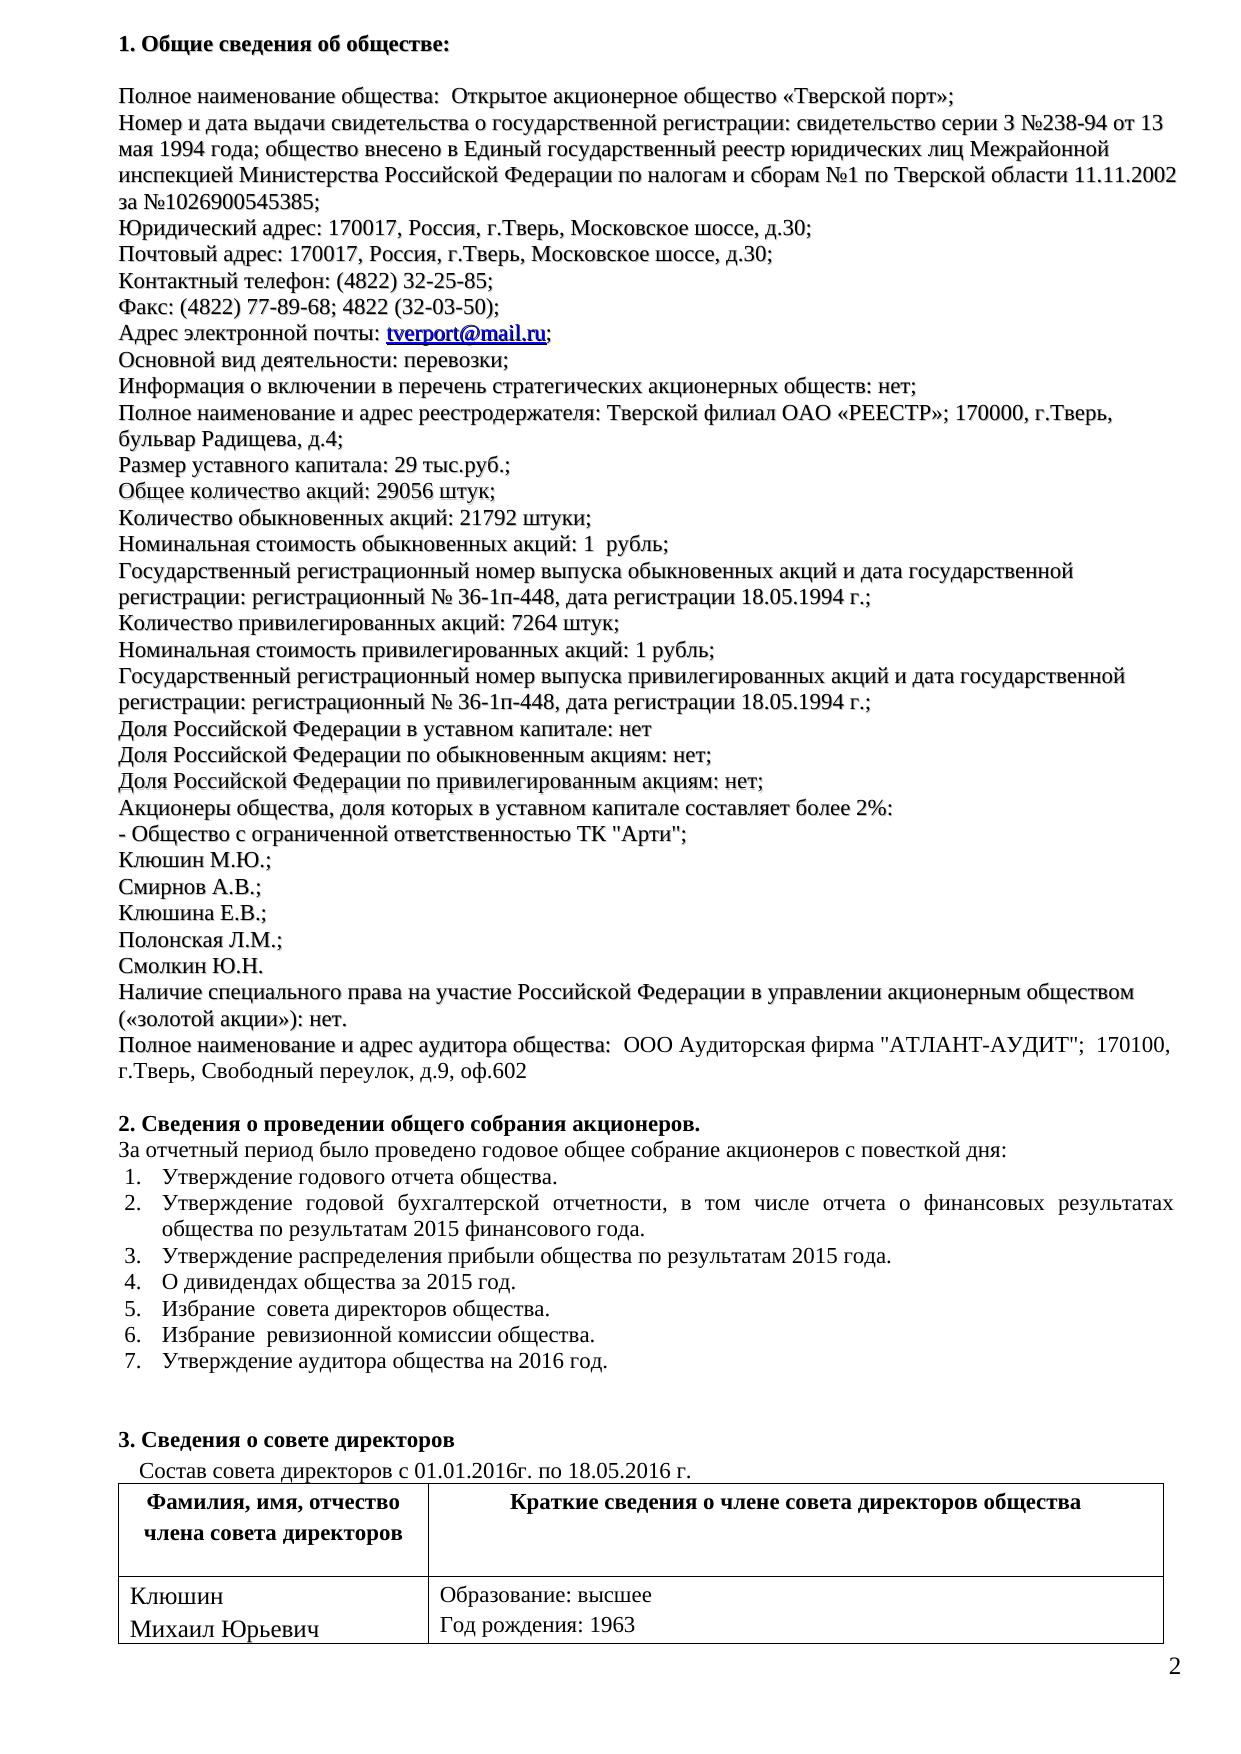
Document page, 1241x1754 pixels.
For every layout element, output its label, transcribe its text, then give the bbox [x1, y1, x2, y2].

text Клюшин М.Ю.; [118, 847, 1181, 873]
text Полное наименование и адрес реестродержателя: Тверской филиал ОАО «РЕЕСТР»; 170000, г.Тверь, бульвар Радищева, д.4; [118, 398, 1181, 451]
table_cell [119, 1577, 428, 1643]
text Информация о включении в перечень стратегических акционерных обществ: нет; [118, 372, 1181, 398]
text Контактный телефон: (4822) 32-25-85; [118, 267, 1181, 293]
text Количество обыкновенных акций: 21792 штуки; [118, 504, 1181, 530]
text Государственный регистрационный номер выпуска обыкновенных акций и дата государственной регистрации: регистрационный № 36-1п-448, дата регистрации 18.05.1994 г.; [118, 557, 1181, 609]
text Адрес электронной почты: tverport@mail.ru; [118, 319, 1181, 346]
text Основной вид деятельности: перевозки; [118, 346, 1181, 372]
list Избрание совета директоров общества. [124, 1294, 1175, 1321]
text Полонская Л.М.; [118, 926, 1181, 952]
text Номер и дата выдачи свидетельства о государственной регистрации: свидетельство серии З №238-94 от 13 мая 1994 года; общество внесено в Единый государственный реестр юридических лиц Межрайонной инспекцией Министерства Российской Федерации по налогам и сборам №1 по Тверской области 11.11.2002 за №1026900545385; [118, 109, 1181, 214]
text Клюшина Е.В.; [118, 899, 1181, 926]
text 2. Сведения о проведении общего собрания акционеров. [118, 1110, 1181, 1136]
text Доля Российской Федерации по привилегированным акциям: нет; [118, 767, 1181, 794]
text Государственный регистрационный номер выпуска привилегированных акций и дата государственной регистрации: регистрационный № 36-1п-448, дата регистрации 18.05.1994 г.; [118, 662, 1181, 715]
text Общее количество акций: 29056 штук; [118, 478, 1181, 504]
text Смирнов А.В.; [118, 873, 1181, 899]
text - Общество с ограниченной ответственностью ТК "Арти"; [118, 820, 1181, 847]
text Состав совета директоров с 01.01.2016г. по 18.05.2016 г. [139, 1457, 1181, 1483]
table_header Фамилия, имя, отчество члена совета директоров [119, 1484, 428, 1576]
text Полное наименование общества: Открытое акционерное общество «Тверской порт»; [118, 82, 1181, 109]
text 3. Сведения о совете директоров [118, 1426, 1181, 1453]
text Доля Российской Федерации по обыкновенным акциям: нет; [118, 741, 1181, 767]
text Наличие специального права на участие Российской Федерации в управлении акционерным обществом («золотой акции»): нет. [118, 978, 1181, 1031]
text Почтовый адрес: 170017, Россия, г.Тверь, Московское шоссе, д.30; [118, 240, 1181, 267]
text Доля Российской Федерации в уставном капитале: нет [118, 715, 1181, 741]
list Утверждение годового отчета общества. [124, 1163, 1175, 1189]
text Размер уставного капитала: 29 тыс.руб.; [118, 451, 1181, 478]
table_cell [429, 1577, 1163, 1643]
list Утверждение аудитора общества на 2016 год. [124, 1347, 1181, 1374]
list Утверждение годовой бухгалтерской отчетности, в том числе отчета о финансовых результатах общества по результатам 2015 финансового года. [124, 1189, 1175, 1242]
text Номинальная стоимость привилегированных акций: 1 рубль; [118, 636, 1181, 662]
table_header Краткие сведения о члене совета директоров общества [429, 1484, 1163, 1576]
list Избрание ревизионной комиссии общества. [124, 1321, 1175, 1347]
text Номинальная стоимость обыкновенных акций: 1 рубль; [118, 530, 1181, 557]
text 1. Общие сведения об обществе: [118, 29, 1181, 56]
text Смолкин Ю.Н. [118, 952, 1181, 978]
list Утверждение распределения прибыли общества по результатам 2015 года. [124, 1242, 1175, 1268]
text Количество привилегированных акций: 7264 штук; [118, 609, 1181, 636]
text Юридический адрес: 170017, Россия, г.Тверь, Московское шоссе, д.30; [118, 214, 1181, 240]
list О дивидендах общества за 2015 год. [124, 1268, 1175, 1294]
text Акционеры общества, доля которых в уставном капитале составляет более 2%: [118, 794, 1181, 820]
text Полное наименование и адрес аудитора общества: ООО Аудиторская фирма "АТЛАНТ-АУДИТ"; 170100, г.Тверь, Свободный переулок, д.9, оф.602 [118, 1031, 1181, 1084]
text Факс: (4822) 77-89-68; 4822 (32-03-50); [118, 293, 1181, 319]
text За отчетный период было проведено годовое общее собрание акционеров с повесткой дня: [118, 1136, 1181, 1163]
